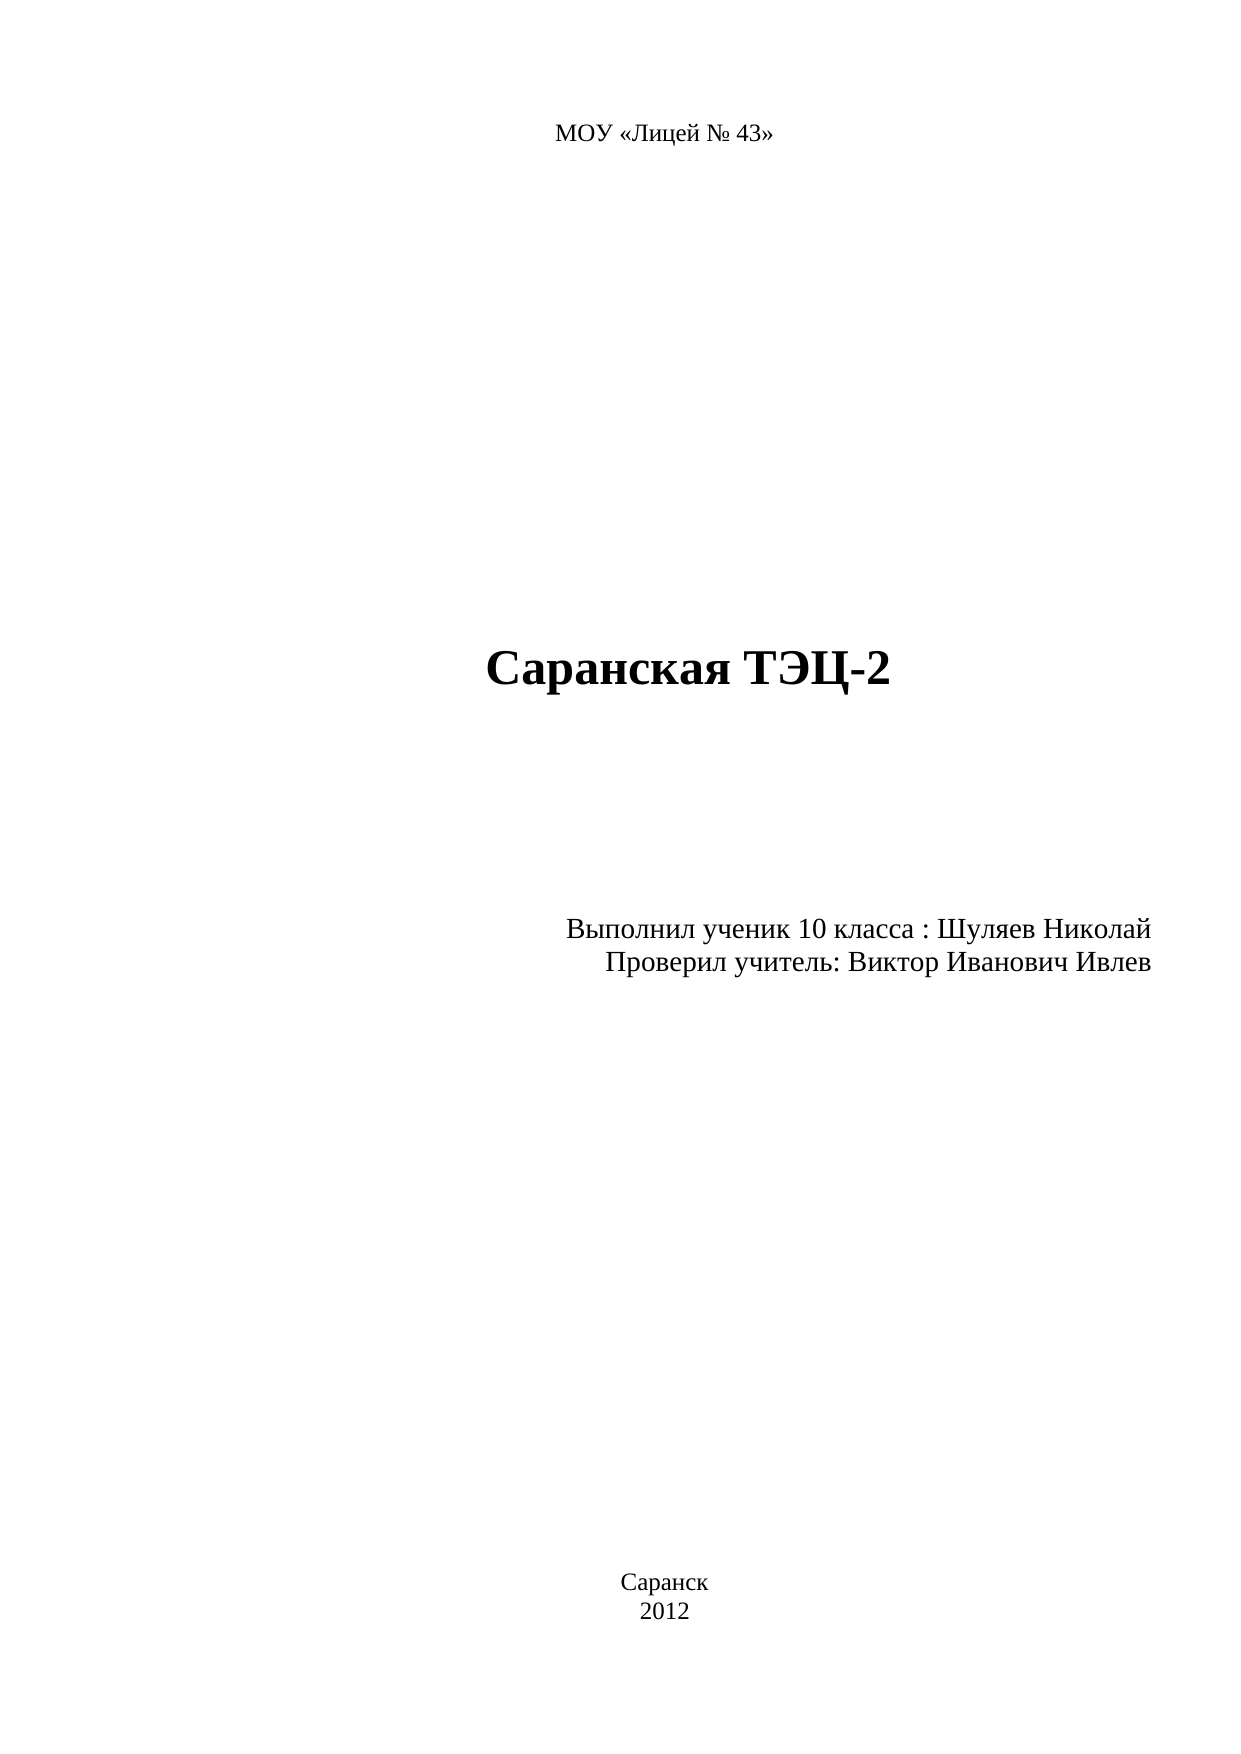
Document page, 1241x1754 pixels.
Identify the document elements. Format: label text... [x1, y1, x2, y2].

text 2012 [177, 1596, 1152, 1625]
text Саранская ТЭЦ-2 [177, 638, 1152, 695]
text Саранск [177, 1567, 1152, 1596]
text Проверил учитель: Виктор Иванович Ивлев [177, 944, 1152, 978]
text Выполнил ученик 10 класса : Шуляев Николай [177, 911, 1152, 944]
text МОУ «Лицей № 43» [236, 118, 1093, 147]
